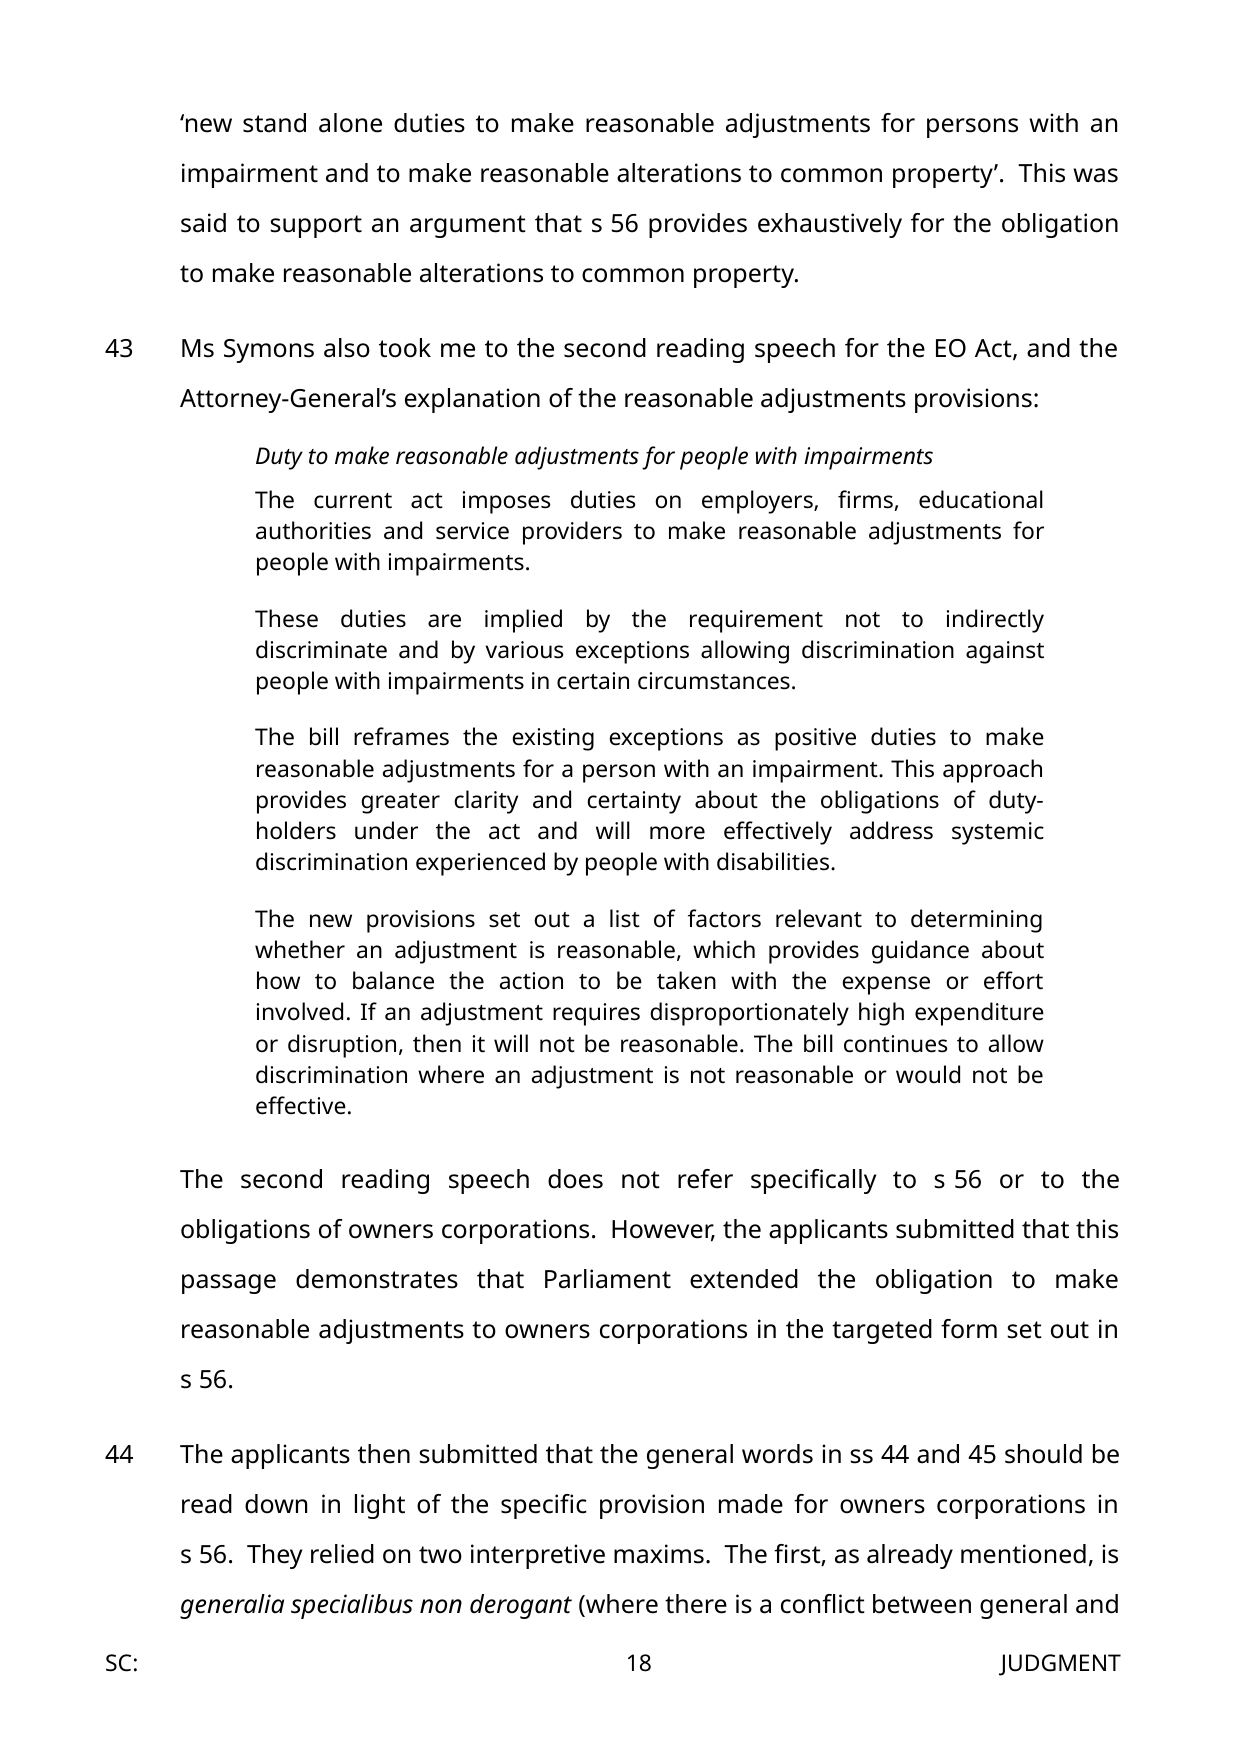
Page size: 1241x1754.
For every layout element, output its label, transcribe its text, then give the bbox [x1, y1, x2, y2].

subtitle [105, 1421, 1120, 1621]
subtitle Ms Symons also took me to the second reading speech for the EO Act, and the Attorney-General’s explanation of the reasonable adjustments provisions: [105, 315, 1120, 415]
text The bill reframes the existing exceptions as positive duties to make reasonable adjustments for a person with an impairment. This approach provides greater clarity and certainty about the obligations of duty-holders under the act and will more effectively address systemic discrimination experienced by people with disabilities. [255, 721, 1045, 877]
text These duties are implied by the requirement not to indirectly discriminate and by various exceptions allowing discrimination against people with impairments in certain circumstances. [255, 602, 1045, 696]
text The new provisions set out a list of factors relevant to determining whether an adjustment is reasonable, which provides guidance about how to balance the action to be taken with the expense or effort involved. If an adjustment requires disproportionately high expenditure or disruption, then it will not be reasonable. The bill continues to allow discrimination where an adjustment is not reasonable or would not be effective. [255, 902, 1045, 1121]
text The current act imposes duties on employers, firms, educational authorities and service providers to make reasonable adjustments for people with impairments. [255, 484, 1045, 577]
subtitle The second reading speech does not refer specifically to s 56 or to the obligations of owners corporations. However, the applicants submitted that this passage demonstrates that Parliament extended the obligation to make reasonable adjustments to owners corporations in the targeted form set out in s 56. [180, 1146, 1120, 1396]
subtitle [105, 90, 1120, 290]
text Duty to make reasonable adjustments for people with impairments [255, 440, 1045, 471]
